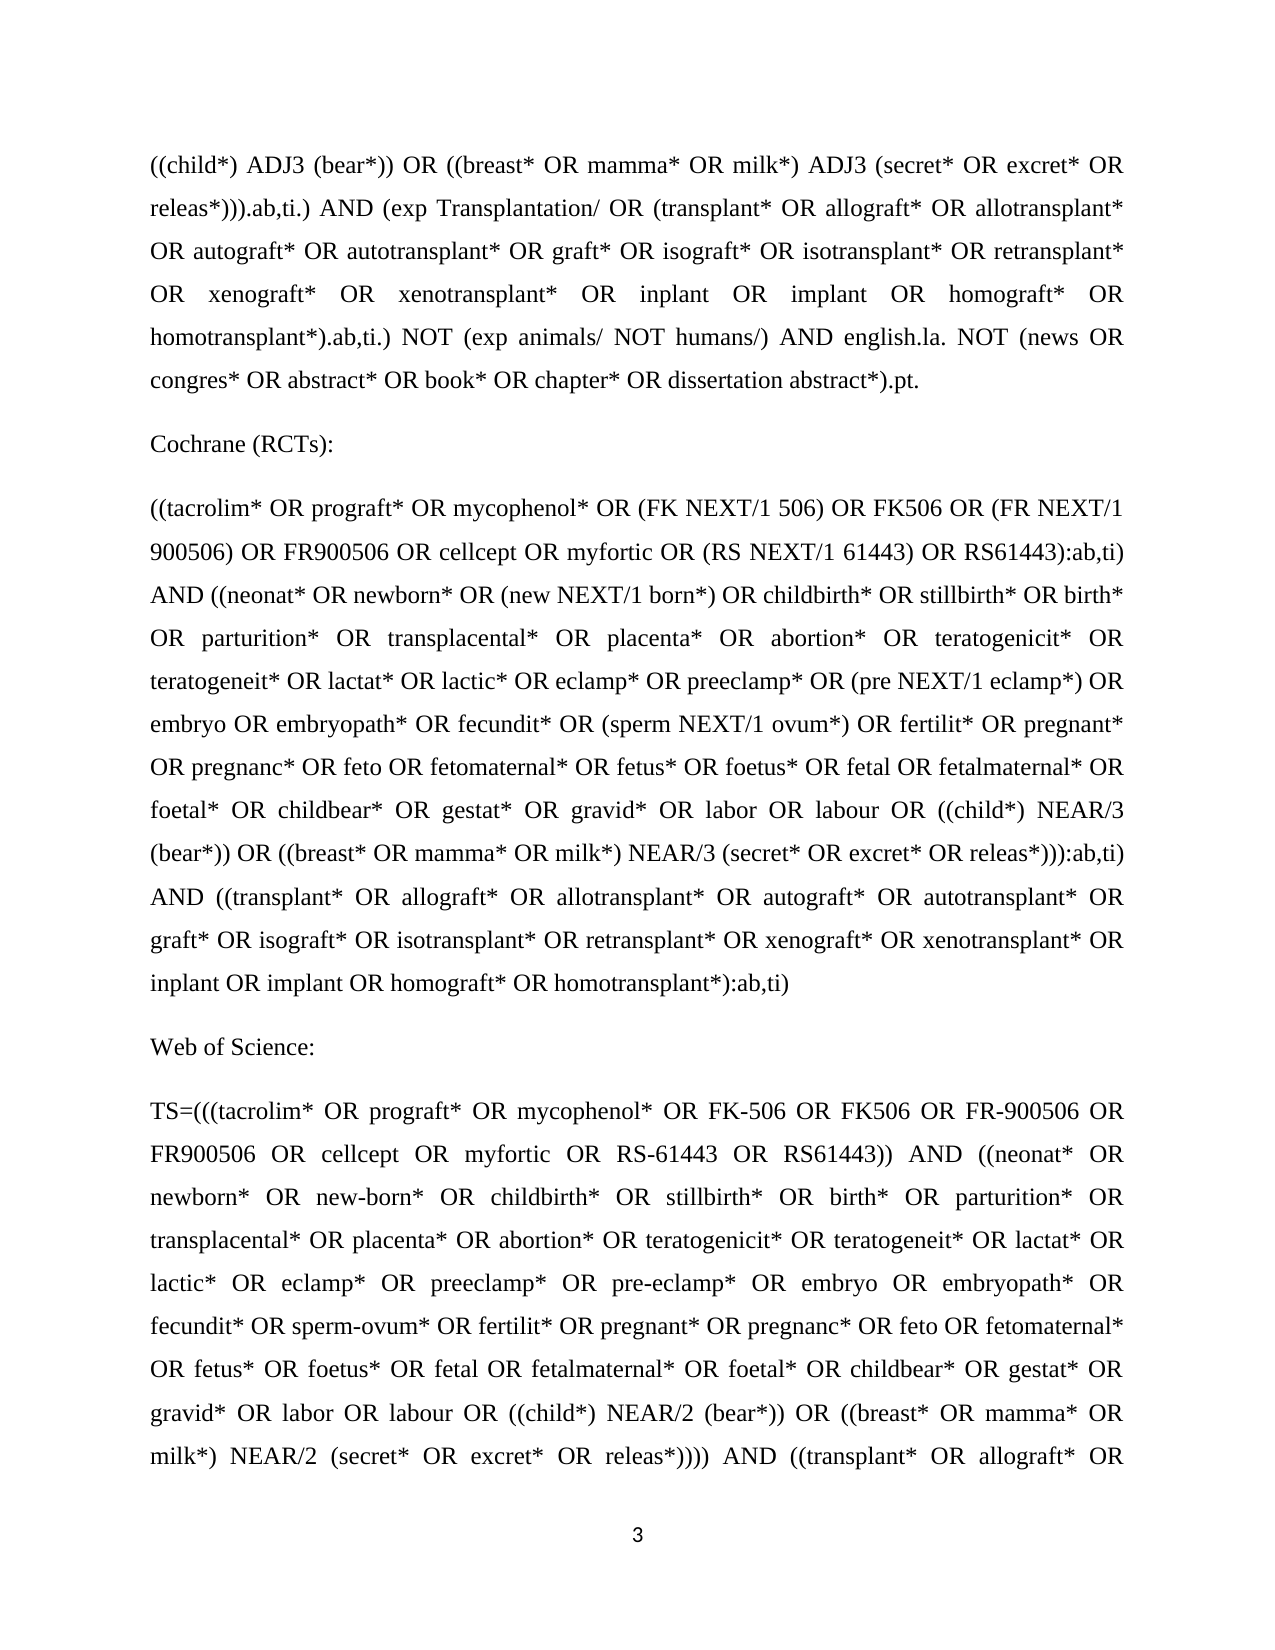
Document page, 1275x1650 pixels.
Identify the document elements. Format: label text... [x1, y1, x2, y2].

text Web of Science: [150, 1032, 1125, 1061]
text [150, 150, 1125, 394]
text ((tacrolim* OR prograft* OR mycophenol* OR (FK NEXT/1 506) OR FK506 OR (FR NEXT/1 900506) OR FR900506 OR cellcept OR myfortic OR (RS NEXT/1 61443) OR RS61443):ab,ti) AND ((neonat* OR newborn* OR (new NEXT/1 born*) OR childbirth* OR stillbirth* OR birth* OR parturition* OR transplacental* OR placenta* OR abortion* OR teratogenicit* OR teratogeneit* OR lactat* OR lactic* OR eclamp* OR preeclamp* OR (pre NEXT/1 eclamp*) OR embryo OR embryopath* OR fecundit* OR (sperm NEXT/1 ovum*) OR fertilit* OR pregnant* OR pregnanc* OR feto OR fetomaternal* OR fetus* OR foetus* OR fetal OR fetalmaternal* OR foetal* OR childbear* OR gestat* OR gravid* OR labor OR labour OR ((child*) NEAR/3 (bear*)) OR ((breast* OR mamma* OR milk*) NEAR/3 (secret* OR excret* OR releas*))):ab,ti) AND ((transplant* OR allograft* OR allotransplant* OR autograft* OR autotransplant* OR graft* OR isograft* OR isotransplant* OR retransplant* OR xenograft* OR xenotransplant* OR inplant OR implant OR homograft* OR homotransplant*):ab,ti) [150, 493, 1125, 997]
text Cochrane (RCTs): [150, 429, 1125, 458]
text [150, 1096, 1125, 1469]
